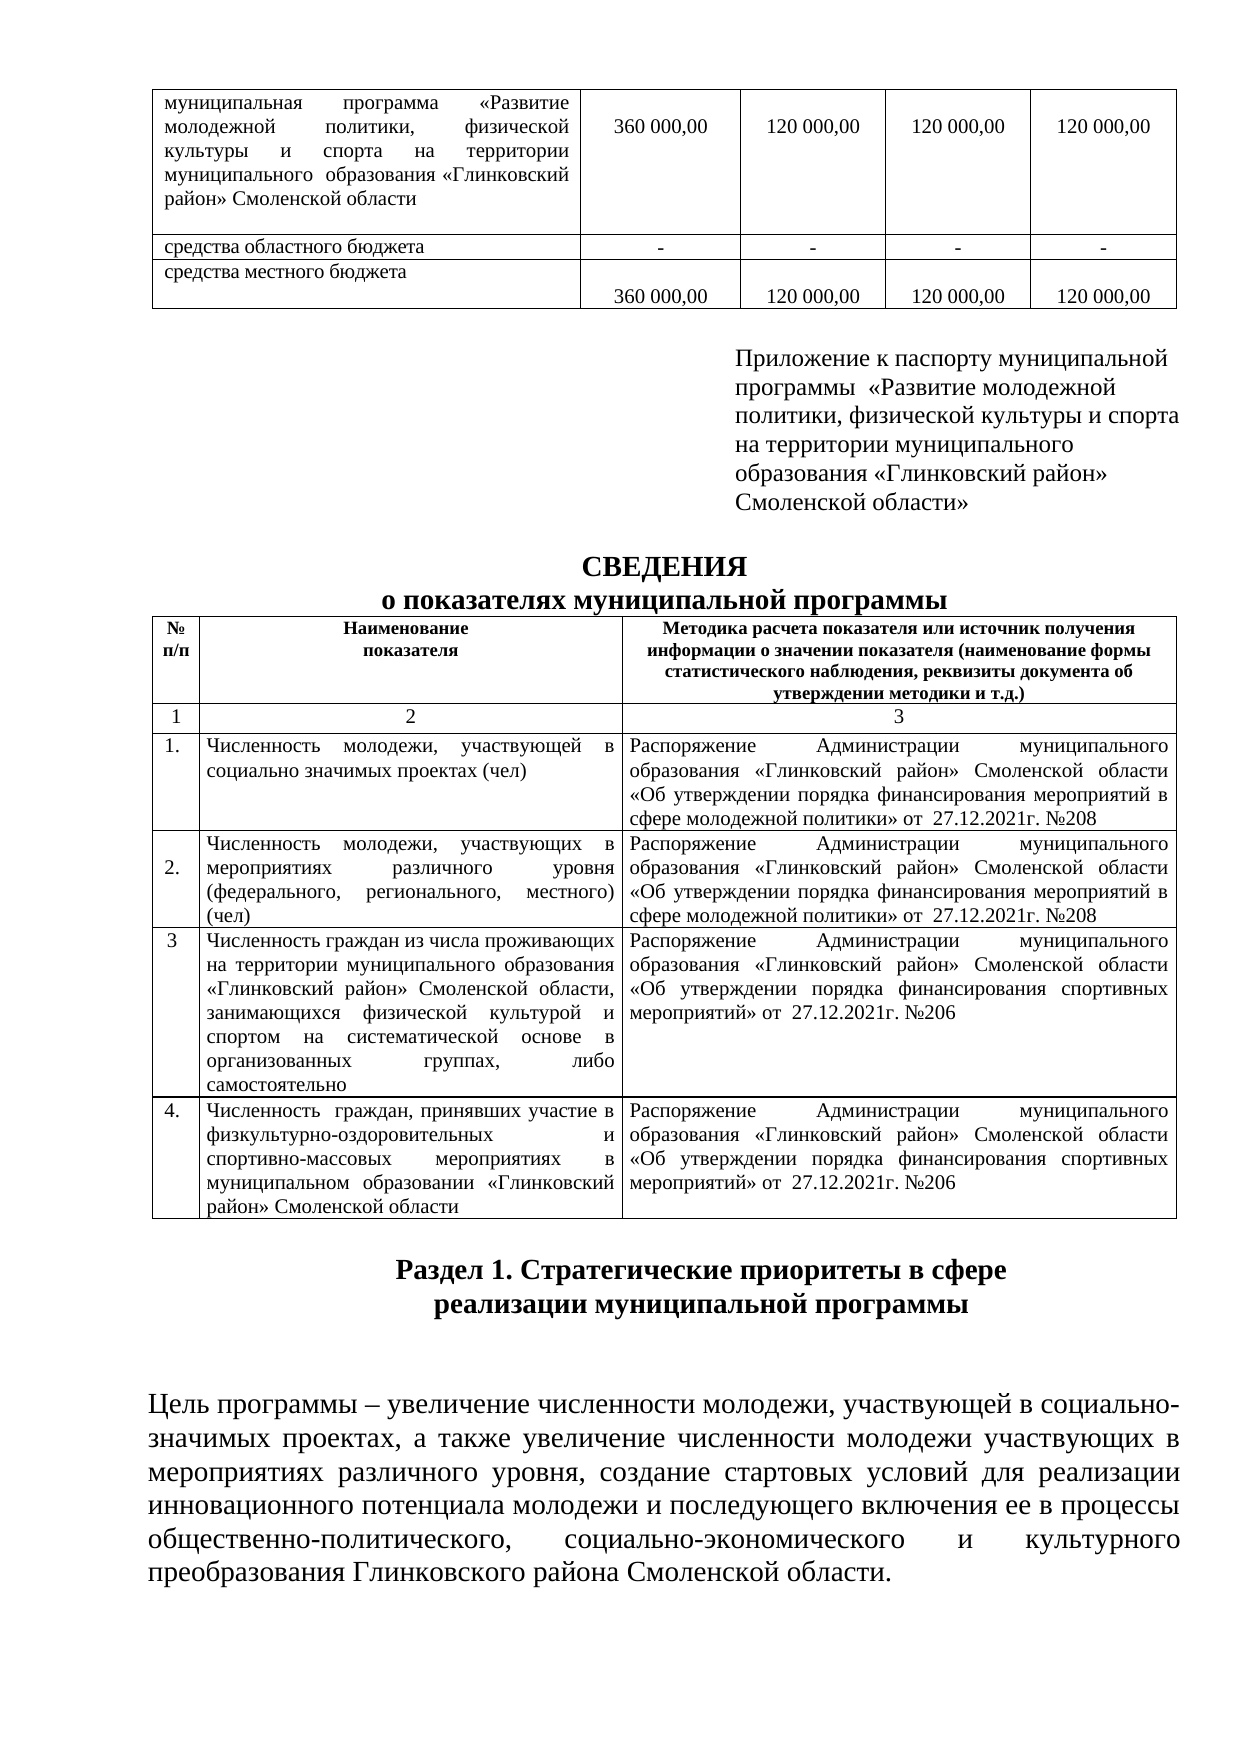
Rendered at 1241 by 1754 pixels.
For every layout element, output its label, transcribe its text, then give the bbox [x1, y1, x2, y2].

table_cell муниципальная программа «Развитие молодежной политики, физической культуры и спорта на территории муниципального образования «Глинковский район» Смоленской области [153, 90, 580, 234]
table_cell 120 000,00 [1031, 260, 1176, 308]
table_cell - [886, 235, 1030, 259]
table_cell Распоряжение Администрации муниципального образования «Глинковский район» Смоленской области «Об утверждении порядка финансирования мероприятий в сфере молодежной политики» от 27.12.2021г. №208 [623, 831, 1176, 927]
table_header Наименование показателя [200, 617, 622, 703]
table_cell 360 000,00 [581, 260, 740, 308]
table_header № п/п [153, 617, 199, 703]
table_cell 120 000,00 [1031, 90, 1176, 234]
text СВЕДЕНИЯ [148, 549, 1181, 582]
table_cell - [581, 235, 740, 259]
table_cell Распоряжение Администрации муниципального образования «Глинковский район» Смоленской области «Об утверждении порядка финансирования мероприятий в сфере молодежной политики» от 27.12.2021г. №208 [623, 734, 1176, 830]
table_cell 3 [623, 704, 1176, 732]
table_cell средства местного бюджета [153, 260, 580, 308]
table_cell 2 [200, 704, 622, 732]
table_cell Распоряжение Администрации муниципального образования «Глинковский район» Смоленской области «Об утверждении порядка финансирования спортивных мероприятий» от 27.12.2021г. №206 [623, 1098, 1176, 1218]
table_cell 360 000,00 [581, 90, 740, 234]
table_header Приложение к паспорту муниципальной программы «Развитие молодежной политики, физической культуры и спорта на территории муниципального образования «Глинковский район» Смоленской области» [724, 343, 1192, 515]
table_cell Численность граждан из числа проживающих на территории муниципального образования «Глинковский район» Смоленской области, занимающихся физической культурой и спортом на систематической основе в организованных группах, либо самостоятельно [200, 928, 622, 1096]
text реализации муниципальной программы [148, 1286, 1181, 1319]
table_cell 3 [153, 928, 199, 1096]
text Цель программы – увеличение численности молодежи, участвующей в социально-значимых проектах, а также увеличение численности молодежи участвующих в мероприятиях различного уровня, создание стартовых условий для реализации инновационного потенциала молодежи и последующего включения ее в процессы общественно-политического, социально-экономического и культурного преобразования Глинковского района Смоленской области. [148, 1387, 1181, 1588]
table_cell - [1031, 235, 1176, 259]
table_cell - [741, 235, 885, 259]
table_cell средства областного бюджета [153, 235, 580, 259]
table_cell 2. [153, 831, 199, 927]
table_cell 1. [153, 734, 199, 830]
table_cell 4. [153, 1098, 199, 1218]
table_cell Численность молодежи, участвующих в мероприятиях различного уровня (федерального, регионального, местного) (чел) [200, 831, 622, 927]
table_cell Численность молодежи, участвующей в социально значимых проектах (чел) [200, 734, 622, 830]
table_cell 120 000,00 [886, 260, 1030, 308]
table_cell Численность граждан, принявших участие в физкультурно-оздоровительных и спортивно-массовых мероприятиях в муниципальном образовании «Глинковский район» Смоленской области [200, 1098, 622, 1218]
text о показателях муниципальной программы [148, 582, 1181, 616]
table_cell 1 [153, 704, 199, 732]
table_cell 120 000,00 [741, 90, 885, 234]
text Раздел 1. Стратегические приоритеты в сфере [148, 1252, 1181, 1286]
table_cell 120 000,00 [741, 260, 885, 308]
table_cell 120 000,00 [886, 90, 1030, 234]
table_cell Распоряжение Администрации муниципального образования «Глинковский район» Смоленской области «Об утверждении порядка финансирования спортивных мероприятий» от 27.12.2021г. №206 [623, 928, 1176, 1096]
table_header Методика расчета показателя или источник получения информации о значении показателя (наименование формы статистического наблюдения, реквизиты документа об утверждении методики и т.д.) [623, 617, 1176, 703]
